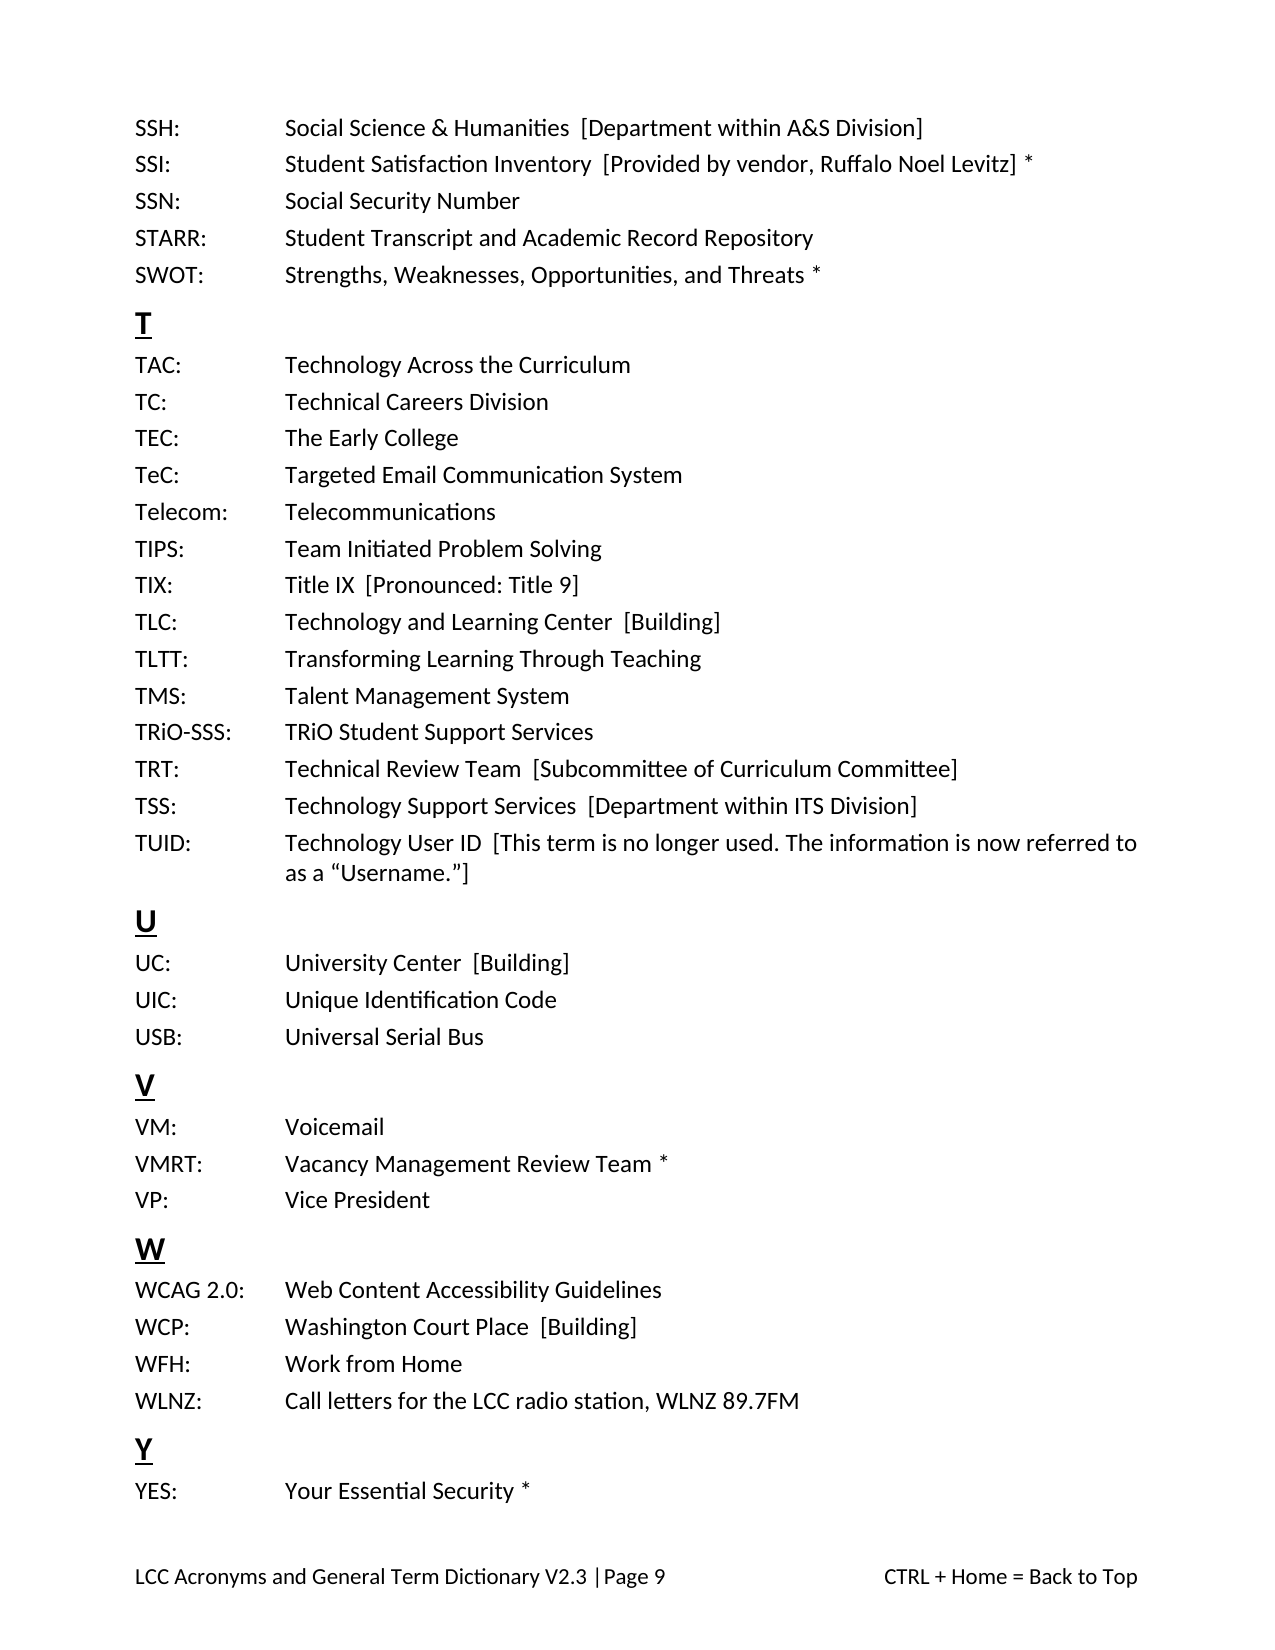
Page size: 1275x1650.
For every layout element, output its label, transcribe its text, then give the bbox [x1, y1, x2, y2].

text TSS: Technology Support Services [Department within ITS Division] [135, 790, 1140, 821]
text TLTT: Transforming Learning Through Teaching [135, 643, 1140, 673]
text WCAG 2.0: Web Content Accessibility Guidelines [135, 1274, 1140, 1305]
text Telecom: Telecommunications [135, 496, 1140, 526]
text TEC: The Early College [135, 422, 1140, 453]
text TLC: Technology and Learning Center [Building] [135, 606, 1140, 637]
text VP: Vice President [135, 1184, 1140, 1215]
text TIX: Title IX [Pronounced: Title 9] [135, 569, 1140, 600]
text SSN: Social Security Number [135, 185, 1140, 216]
text TUID: Technology User ID [This term is no longer used. The information is now referred to as a “Username.”] [135, 827, 1140, 888]
text SSH: Social Science & Humanities [Department within A&S Division] [135, 112, 1140, 142]
text YES: Your Essential Security * [135, 1475, 1140, 1505]
text T [135, 302, 1140, 343]
text VM: Voicemail [135, 1111, 1140, 1141]
text VMRT: Vacancy Management Review Team * [135, 1148, 1140, 1178]
text TAC: Technology Across the Curriculum [135, 349, 1140, 379]
text V [135, 1064, 1140, 1105]
text UC: University Center [Building] [135, 947, 1140, 978]
text TIPS: Team Initiated Problem Solving [135, 533, 1140, 563]
text TeC: Targeted Email Communication System [135, 459, 1140, 490]
text STARR: Student Transcript and Academic Record Repository [135, 222, 1140, 253]
text W [135, 1227, 1140, 1268]
text TRT: Technical Review Team [Subcommittee of Curriculum Committee] [135, 753, 1140, 784]
text Y [135, 1428, 1140, 1468]
text USB: Universal Serial Bus [135, 1021, 1140, 1051]
text TRiO-SSS: TRiO Student Support Services [135, 717, 1140, 747]
text UIC: Unique Identification Code [135, 984, 1140, 1015]
text WFH: Work from Home [135, 1348, 1140, 1378]
text SSI: Student Satisfaction Inventory [Provided by vendor, Ruffalo Noel Levitz] * [135, 148, 1140, 179]
text TC: Technical Careers Division [135, 386, 1140, 416]
text WCP: Washington Court Place [Building] [135, 1311, 1140, 1342]
text U [135, 900, 1140, 941]
text SWOT: Strengths, Weaknesses, Opportunities, and Threats * [135, 259, 1140, 289]
text TMS: Talent Management System [135, 680, 1140, 710]
text WLNZ: Call letters for the LCC radio station, WLNZ 89.7FM [135, 1385, 1140, 1415]
